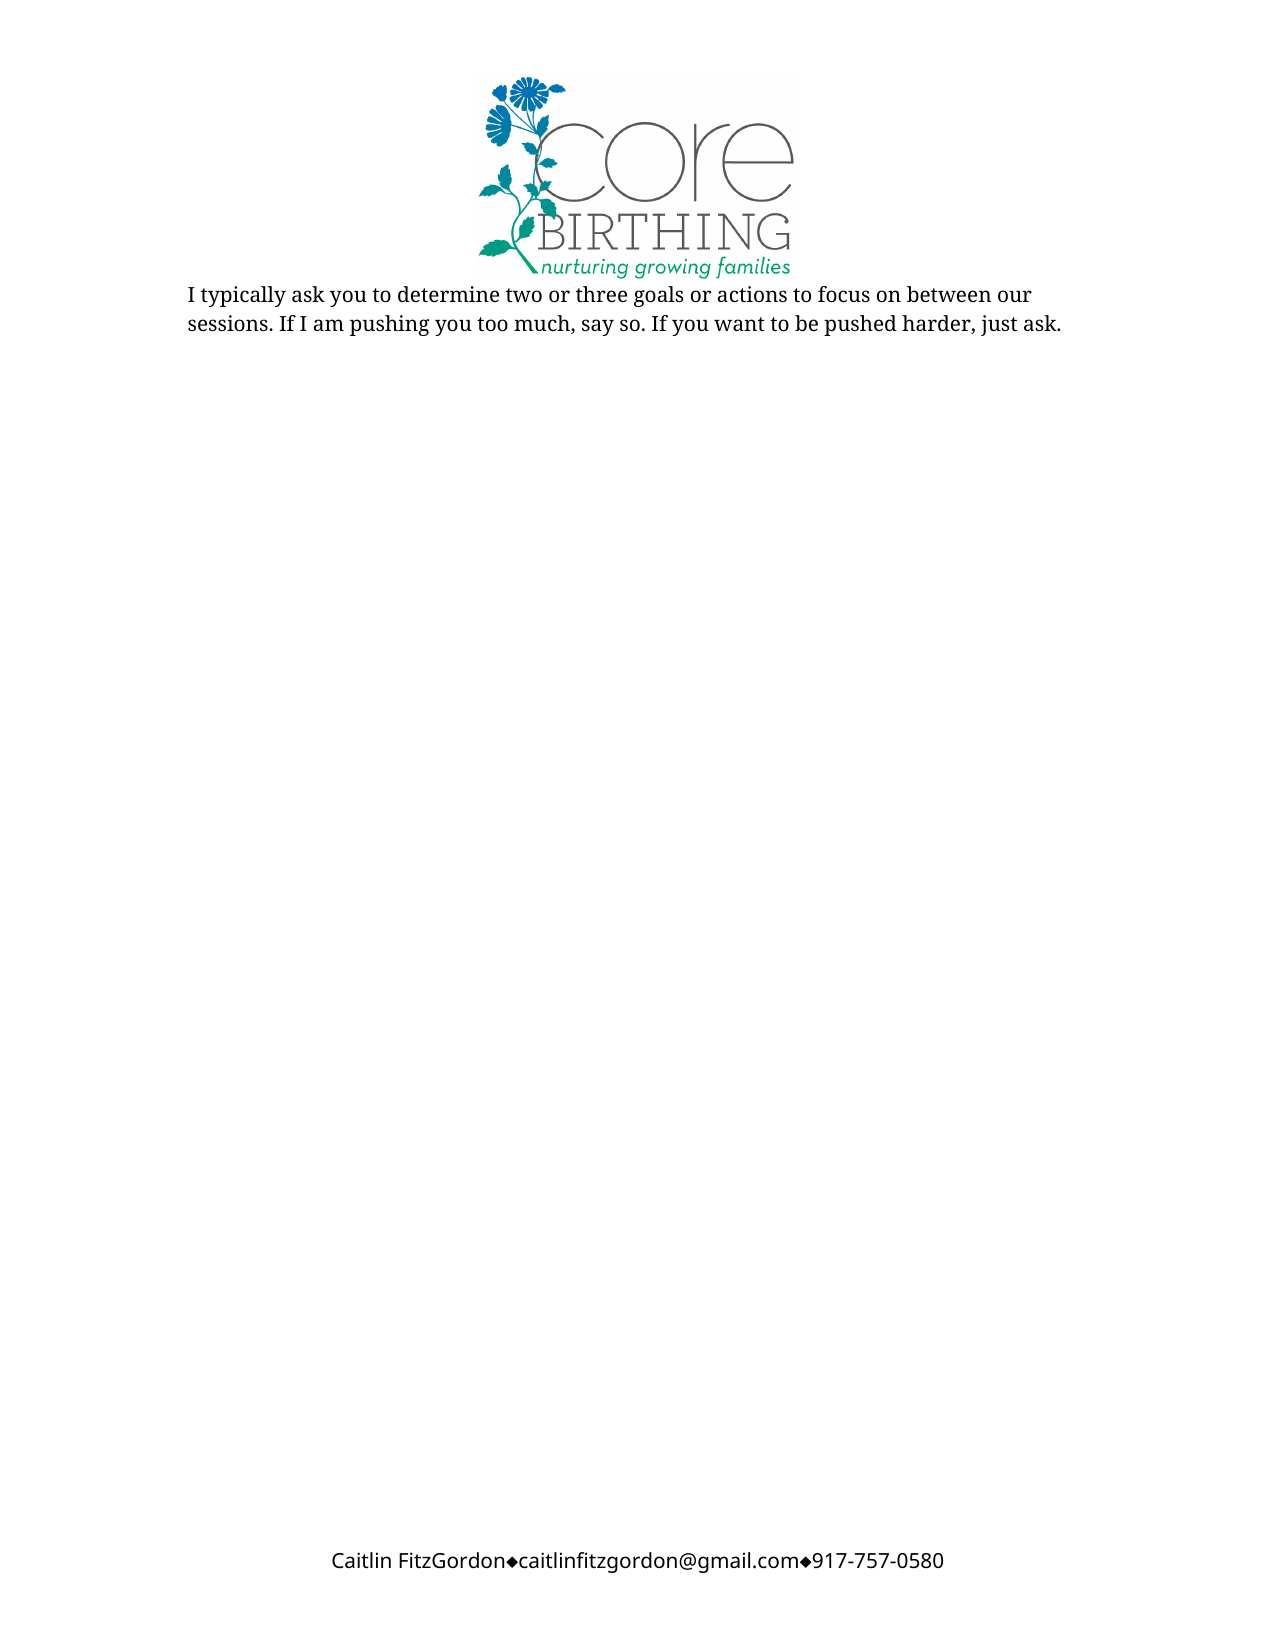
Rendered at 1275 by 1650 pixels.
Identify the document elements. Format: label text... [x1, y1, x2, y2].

subtitle I typically ask you to determine two or three goals or actions to focus on between our sessions. If I am pushing you too much, say so. If you want to be pushed harder, just ask. [187, 281, 1087, 337]
picture [475, 75, 800, 281]
